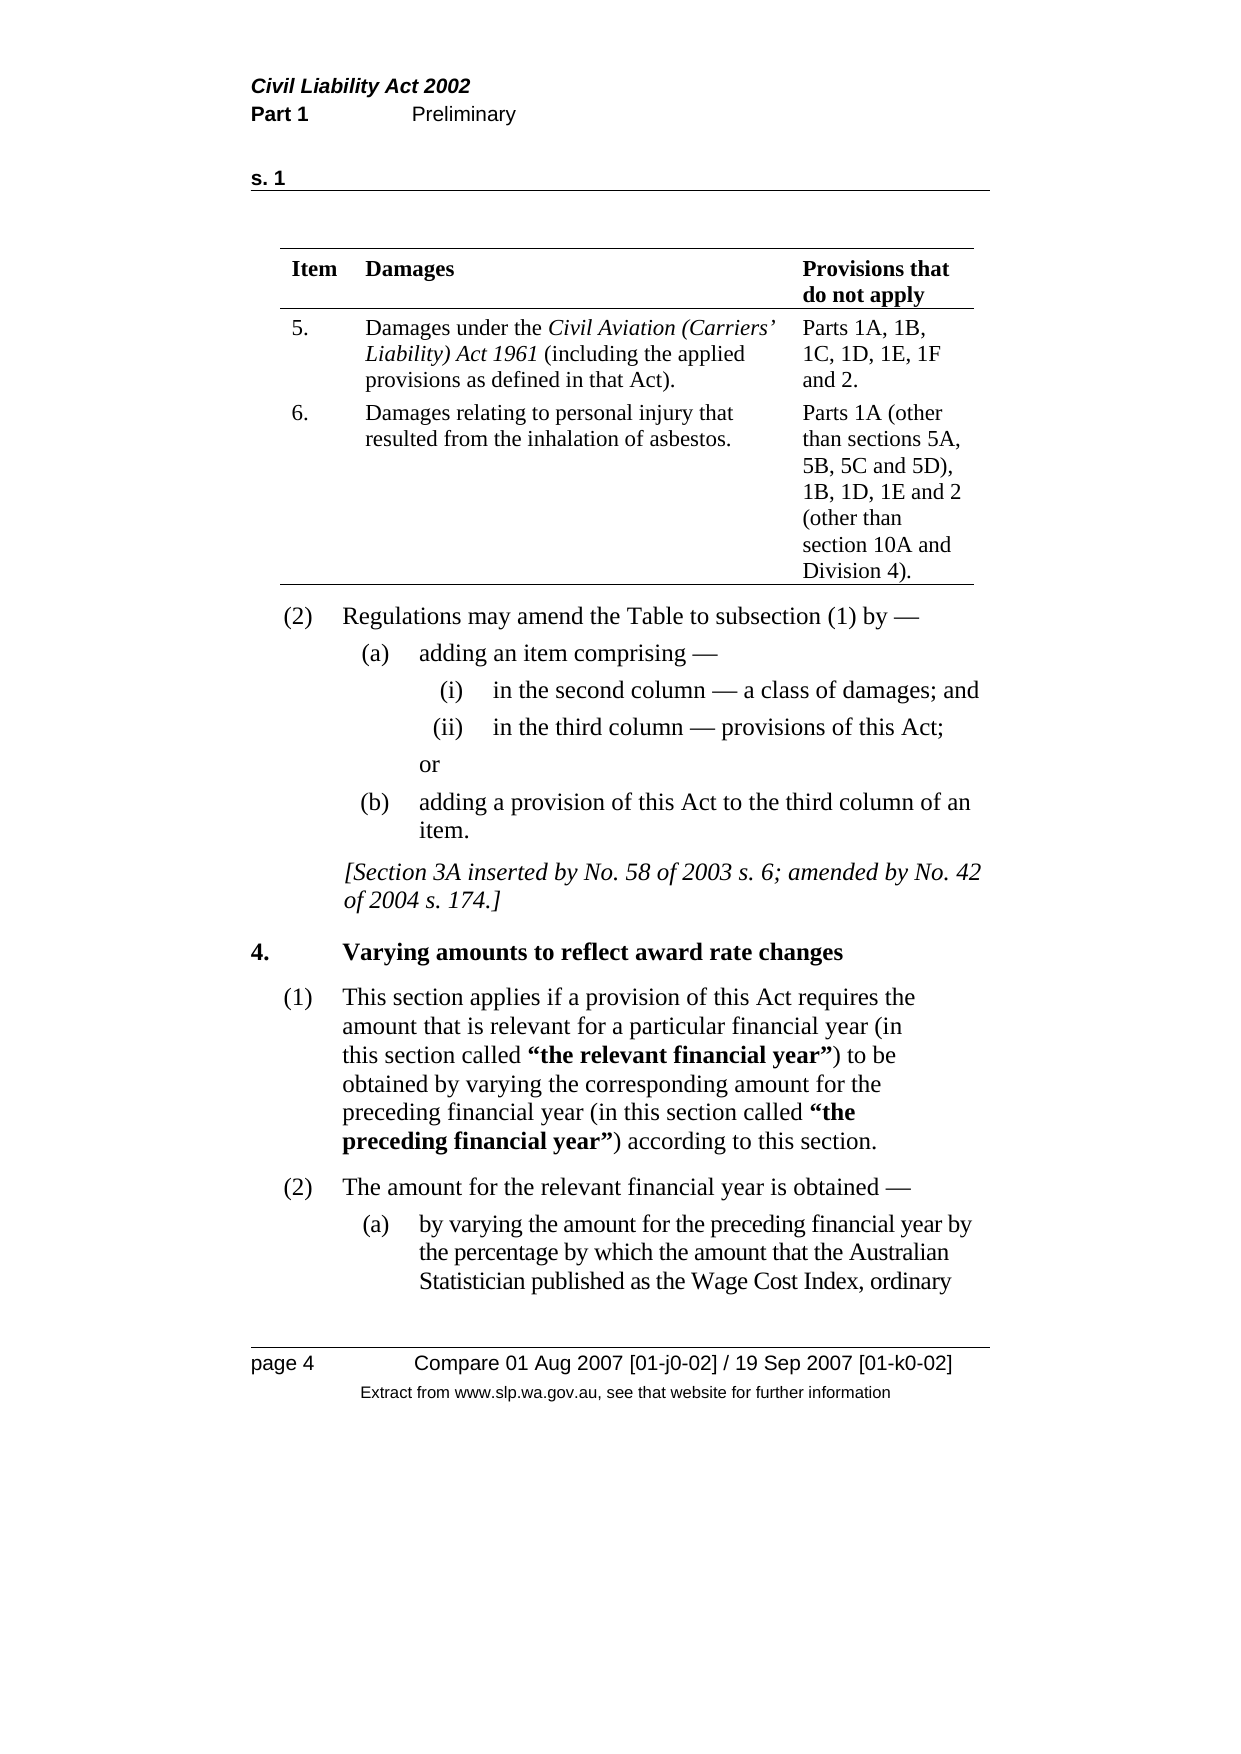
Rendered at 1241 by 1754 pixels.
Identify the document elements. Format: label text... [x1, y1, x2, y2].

text (2) Regulations may amend the Table to subsection (1) by — [251, 601, 990, 630]
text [251, 1209, 990, 1295]
text or [251, 749, 990, 778]
text (a) adding an item comprising — [251, 638, 990, 667]
text (ii) in the third column — provisions of this Act; [251, 712, 990, 741]
table_cell Damages relating to personal injury that resulted from the inhalation of asbestos. [354, 393, 791, 583]
text [Section 3A inserted by No. 58 of 2003 s. 6; amended by No. 42 of 2004 s. 174.] [251, 857, 990, 914]
text (b) adding a provision of this Act to the third column of an item. [251, 787, 990, 844]
table_cell Damages under the Civil Aviation (Carriers’ Liability) Act 1961 (including the applied provisions as defined in that Act). [354, 309, 791, 393]
table_cell Parts 1A, 1B, 1C, 1D, 1E, 1F and 2. [791, 309, 974, 393]
table_cell 5. [280, 309, 354, 393]
table_cell 6. [280, 393, 354, 583]
subtitle 4. Varying amounts to reflect award rate changes [251, 937, 990, 966]
table_header Item [280, 249, 354, 307]
text (i) in the second column — a class of damages; and [251, 675, 990, 704]
table_header Provisions that do not apply [791, 249, 974, 307]
table_header Damages [354, 249, 791, 307]
table_cell Parts 1A (other than sections 5A, 5B, 5C and 5D), 1B, 1D, 1E and 2 (other than section 10A and Division 4). [791, 393, 974, 583]
text (2) The amount for the relevant financial year is obtained — [251, 1172, 916, 1200]
text (1) This section applies if a provision of this Act requires the amount that is relevant for a particular financial year (in this section called “the relevant financial year”) to be obtained by varying the corresponding amount for the preceding financial year (in this section called “the preceding financial year”) according to this section. [251, 982, 916, 1155]
